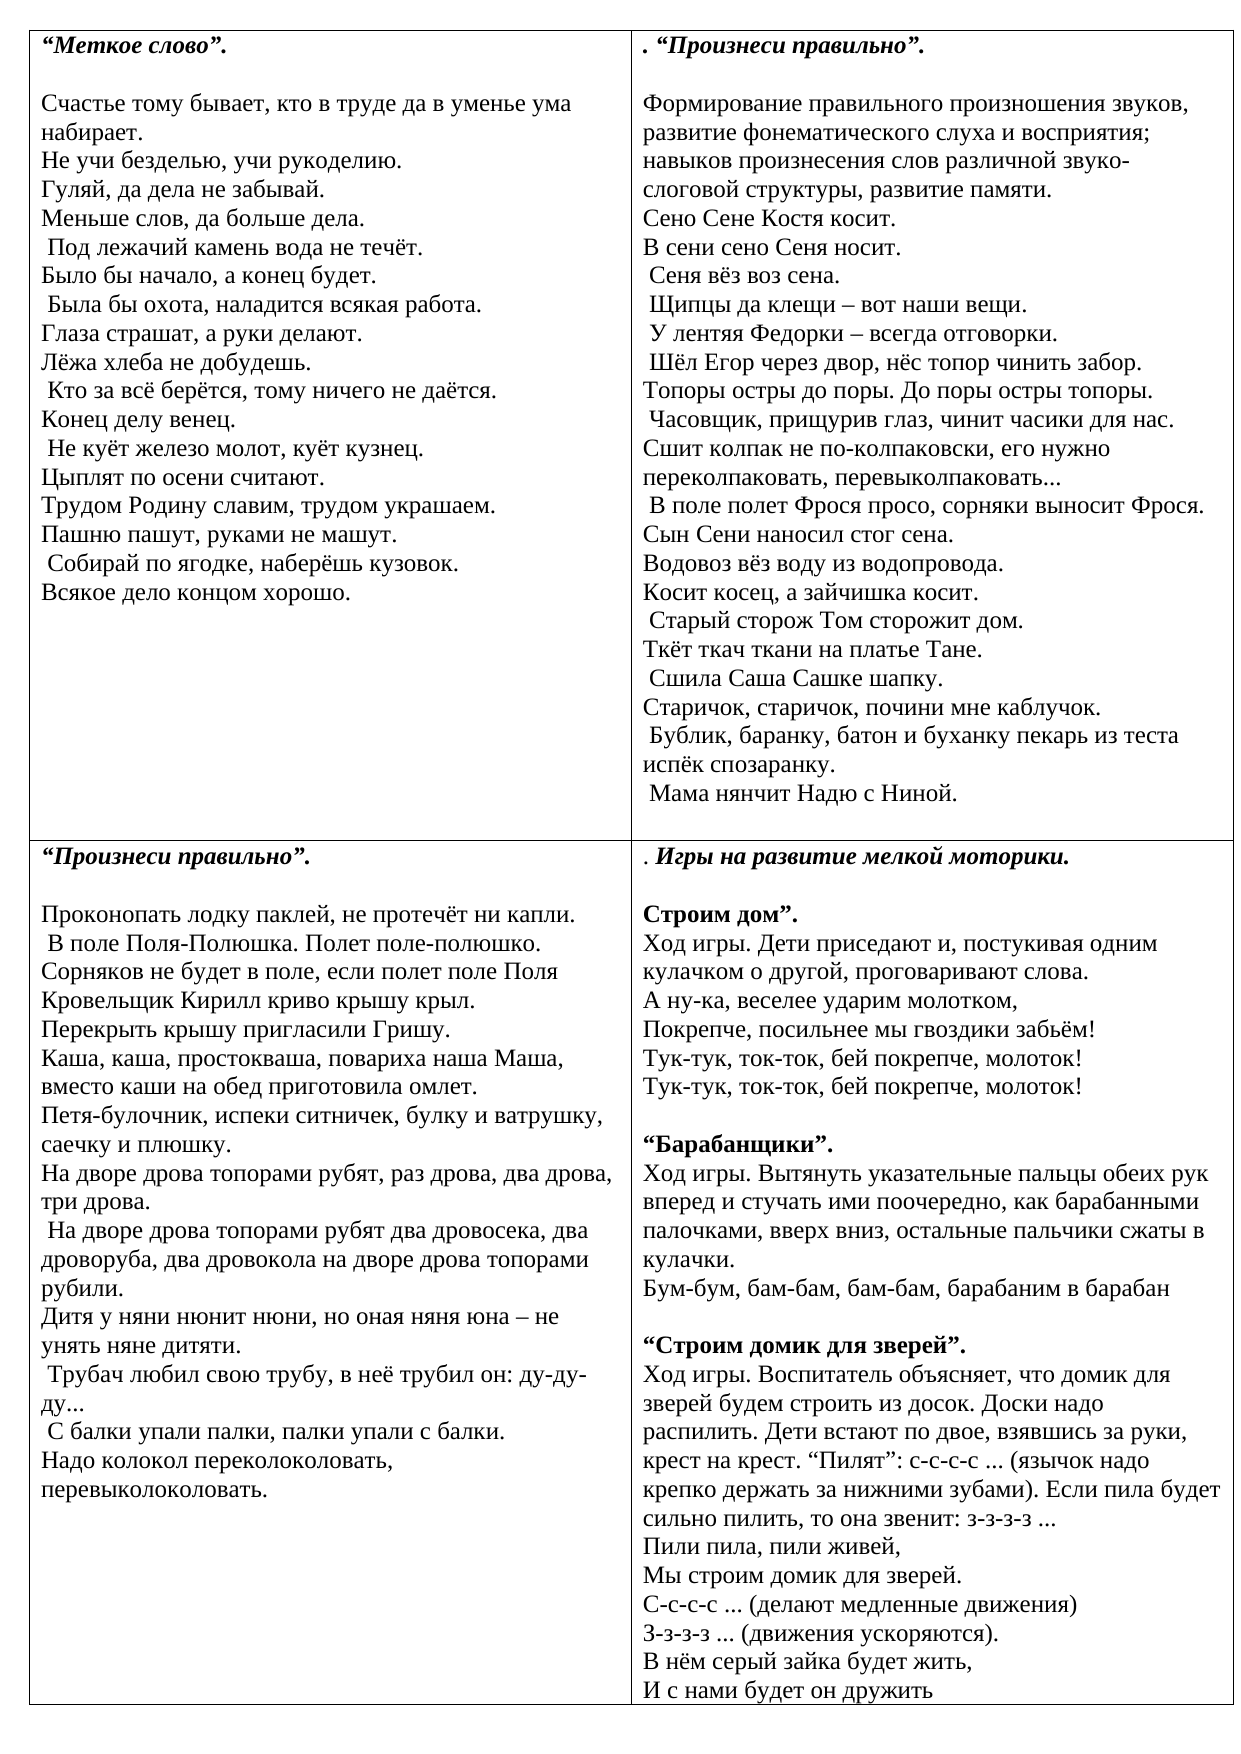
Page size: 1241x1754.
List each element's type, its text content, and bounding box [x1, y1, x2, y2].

table_cell “Меткое слово”. Счастье тому бывает, кто в труде да в уменье ума набирает. Не учи безделью, учи рукоделию. Гуляй, да дела не забывай. Меньше слов, да больше дела. Под лежачий камень вода не течёт. Было бы начало, а конец будет. Была бы охота, наладится всякая работа. Глаза страшат, а руки делают. Лёжа хлеба не добудешь. Кто за всё берётся, тому ничего не даётся. Конец делу венец. Не куёт железо молот, куёт кузнец. Цыплят по осени считают. Трудом Родину славим, трудом украшаем. Пашню пашут, руками не машут. Собирай по ягодке, наберёшь кузовок. Всякое дело концом хорошо. [30, 31, 631, 840]
table_cell “Произнеси правильно”. Проконопать лодку паклей, не протечёт ни капли. В поле Поля-Полюшка. Полет поле-полюшко. Сорняков не будет в поле, если полет поле Поля Кровельщик Кирилл криво крышу крыл. Перекрыть крышу пригласили Гришу. Каша, каша, простокваша, повариха наша Маша, вместо каши на обед приготовила омлет. Петя-булочник, испеки ситничек, булку и ватрушку, саечку и плюшку. На дворе дрова топорами рубят, раз дрова, два дрова, три дрова. На дворе дрова топорами рубят два дровосека, два дроворуба, два дровокола на дворе дрова топорами рубили. Дитя у няни нюнит нюни, но оная няня юна – не унять няне дитяти. Трубач любил свою трубу, в неё трубил он: ду-ду-ду... С балки упали палки, палки упали с балки. Надо колокол переколоколовать, перевыколоколовать. [30, 841, 631, 1704]
table_cell . “Произнеси правильно”. Формирование правильного произношения звуков, развитие фонематического слуха и восприятия; навыков произнесения слов различной звуко-слоговой структуры, развитие памяти. Сено Сене Костя косит. В сени сено Сеня носит. Сеня вёз воз сена. Щипцы да клещи – вот наши вещи. У лентяя Федорки – всегда отговорки. Шёл Егор через двор, нёс топор чинить забор. Топоры остры до поры. До поры остры топоры. Часовщик, прищурив глаз, чинит часики для нас. Сшит колпак не по-колпаковски, его нужно переколпаковать, перевыколпаковать... В поле полет Фрося просо, сорняки выносит Фрося. Сын Сени наносил стог сена. Водовоз вёз воду из водопровода. Косит косец, а зайчишка косит. Старый сторож Том сторожит дом. Ткёт ткач ткани на платье Тане. Сшила Саша Сашке шапку. Старичок, старичок, почини мне каблучок. Бублик, баранку, батон и буханку пекарь из теста испёк спозаранку. Мама нянчит Надю с Ниной. [632, 31, 1233, 840]
table_cell . Игры на развитие мелкой моторики. Строим дом”. Ход игры. Дети приседают и, постукивая одним кулачком о другой, проговаривают слова. А ну-ка, веселее ударим молотком, Покрепче, посильнее мы гвоздики забьём! Тук-тук, ток-ток, бей покрепче, молоток! Тук-тук, ток-ток, бей покрепче, молоток! “Барабанщики”. Ход игры. Вытянуть указательные пальцы обеих рук вперед и стучать ими поочередно, как барабанными палочками, вверх вниз, остальные пальчики сжаты в кулачки. Бум-бум, бам-бам, бам-бам, барабаним в барабан “Строим домик для зверей”. Ход игры. Воспитатель объясняет, что домик для зверей будем строить из досок. Доски надо распилить. Дети встают по двое, взявшись за руки, крест на крест. “Пилят”: с-с-с-с ... (язычок надо крепко держать за нижними зубами). Если пила будет сильно пилить, то она звенит: з-з-з-з ... Пили пила, пили живей, Мы строим домик для зверей. С-с-с-с ... (делают медленные движения) З-з-з-з ... (движения ускоряются). В нём серый зайка будет жить, И с нами будет он дружить [632, 841, 1233, 1704]
